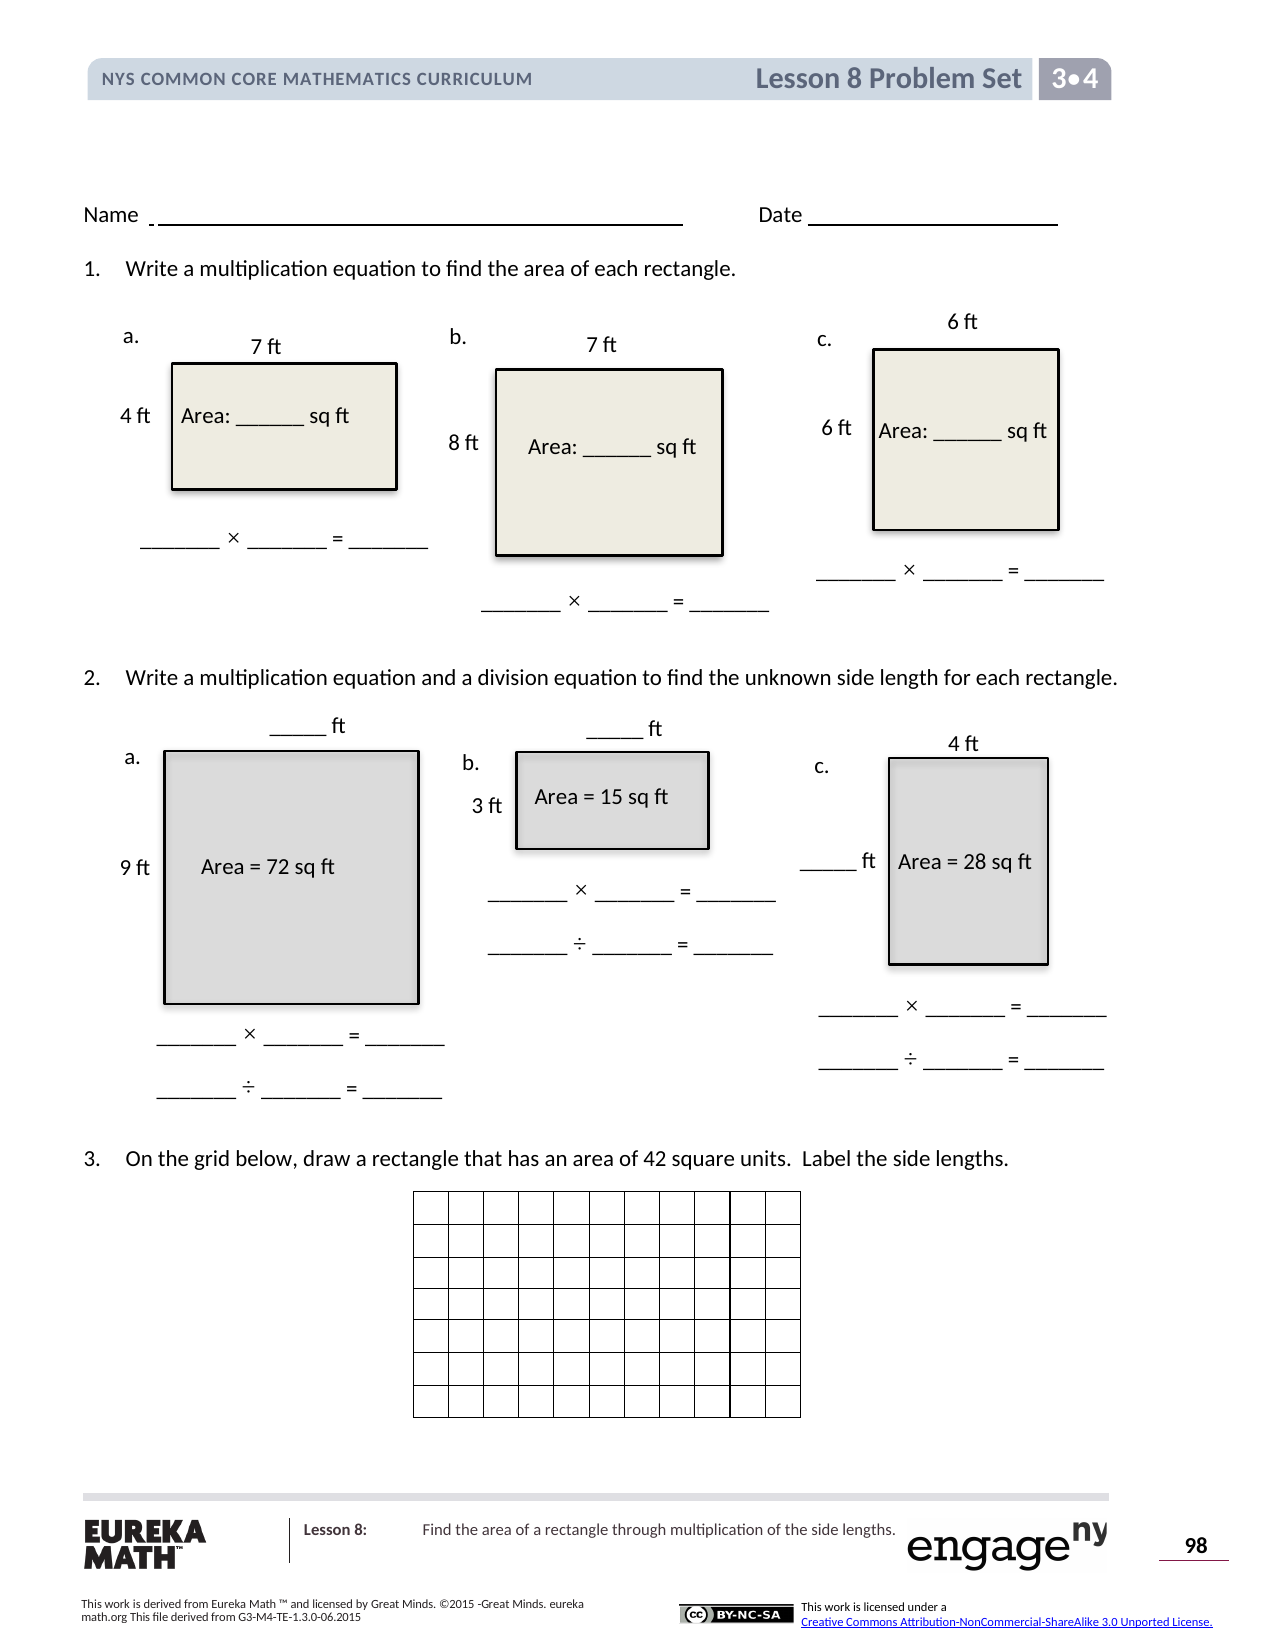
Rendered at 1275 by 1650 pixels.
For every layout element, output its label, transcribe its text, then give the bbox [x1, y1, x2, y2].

list Write a multiplication equation to find the area of each rectangle. [83, 254, 1108, 282]
list Write a multiplication equation and a division equation to find the unknown side length for each rectangle. [83, 663, 1152, 691]
picture [75, 1512, 210, 1573]
list On the grid below, draw a rectangle that has an area of 42 square units. Label the side lengths. [83, 1144, 1108, 1172]
picture [906, 1518, 1107, 1573]
picture [677, 1604, 794, 1623]
text Name Date [83, 200, 1108, 228]
